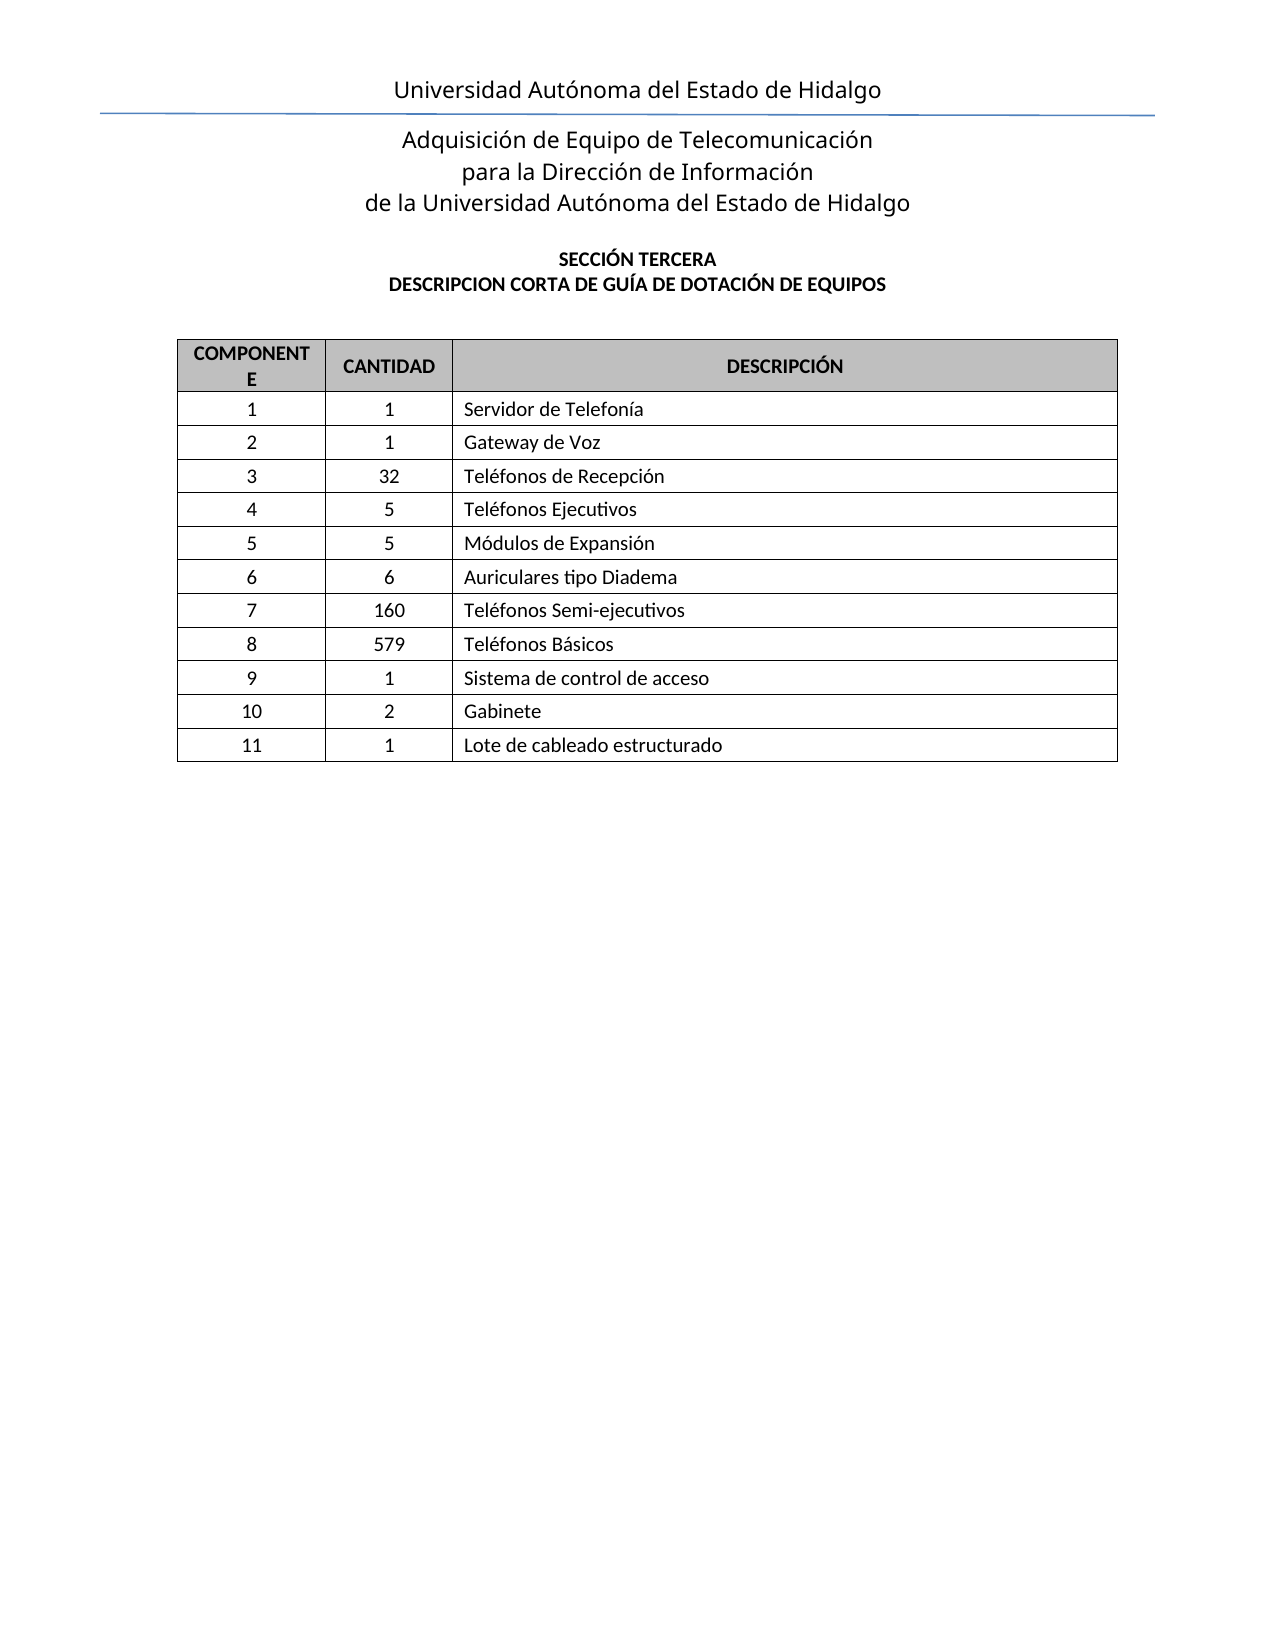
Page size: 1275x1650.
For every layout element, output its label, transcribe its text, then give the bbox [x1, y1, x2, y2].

table_cell Teléfonos Básicos [453, 628, 1117, 660]
text DESCRIPCION CORTA DE GUÍA DE DOTACIÓN DE EQUIPOS [177, 271, 1098, 297]
table_cell Teléfonos Ejecutivos [453, 493, 1117, 526]
table_cell 5 [326, 527, 452, 559]
text SECCIÓN TERCERA [177, 246, 1098, 271]
table_cell 5 [178, 527, 325, 559]
table_cell Lote de cableado estructurado [453, 729, 1117, 761]
table_header COMPONENTE [178, 340, 325, 391]
table_cell 3 [178, 460, 325, 492]
table_cell 6 [326, 560, 452, 593]
table_cell Gabinete [453, 695, 1117, 728]
table_cell 6 [178, 560, 325, 593]
table_cell Servidor de Telefonía [453, 392, 1117, 425]
table_cell 11 [178, 729, 325, 761]
table_cell Teléfonos de Recepción [453, 460, 1117, 492]
table_cell 1 [326, 661, 452, 694]
table_cell Sistema de control de acceso [453, 661, 1117, 694]
table_cell 1 [178, 392, 325, 425]
table_cell 1 [326, 392, 452, 425]
table_header DESCRIPCIÓN [453, 340, 1117, 391]
table_cell Gateway de Voz [453, 426, 1117, 458]
table_cell 4 [178, 493, 325, 526]
table_cell Módulos de Expansión [453, 527, 1117, 559]
table_header CANTIDAD [326, 340, 452, 391]
table_cell 9 [178, 661, 325, 694]
table_cell 2 [178, 426, 325, 458]
table_cell 160 [326, 594, 452, 627]
table_cell 10 [178, 695, 325, 728]
table_cell 1 [326, 426, 452, 458]
table_cell 32 [326, 460, 452, 492]
table_cell 1 [326, 729, 452, 761]
table_cell Teléfonos Semi-ejecutivos [453, 594, 1117, 627]
table_cell 7 [178, 594, 325, 627]
table_cell 5 [326, 493, 452, 526]
table_cell 8 [178, 628, 325, 660]
table_cell 2 [326, 695, 452, 728]
table_cell 579 [326, 628, 452, 660]
table_cell Auriculares tipo Diadema [453, 560, 1117, 593]
